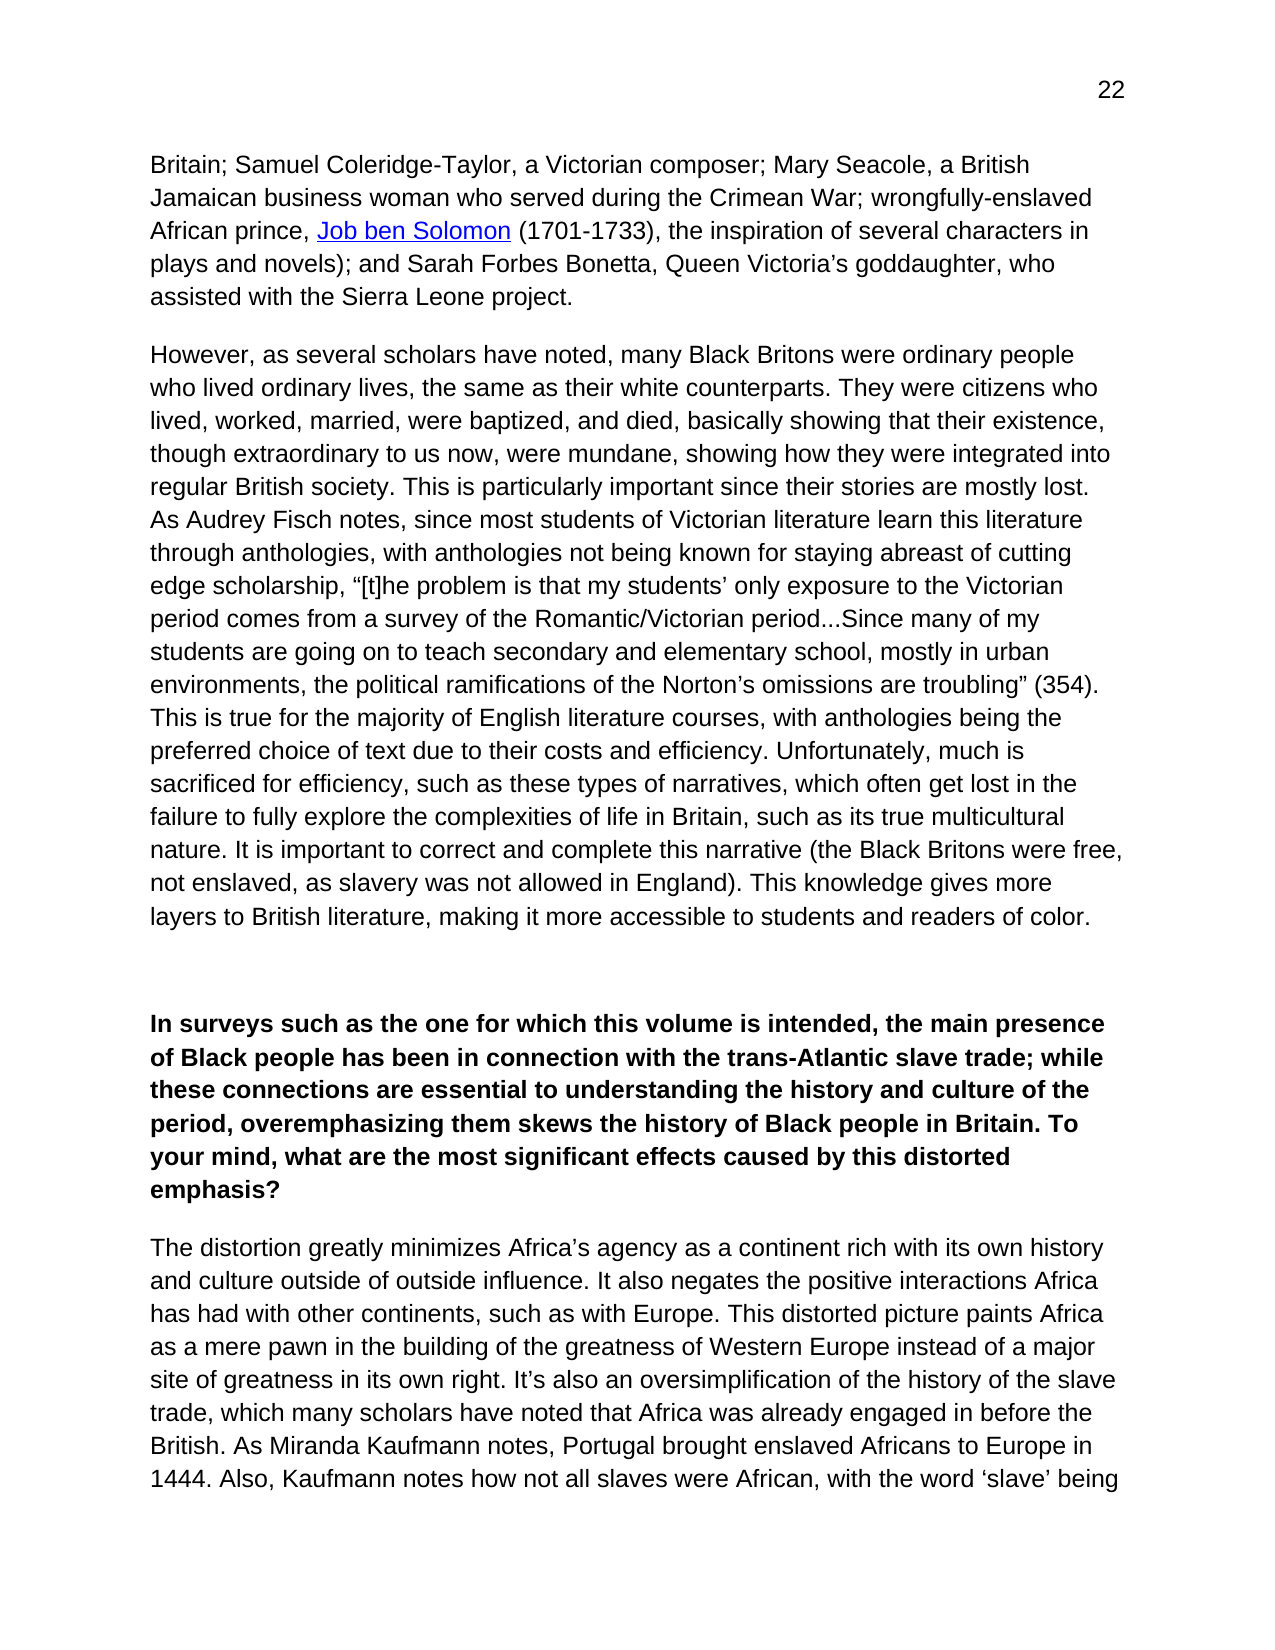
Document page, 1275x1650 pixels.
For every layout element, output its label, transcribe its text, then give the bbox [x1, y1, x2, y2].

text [150, 150, 1125, 311]
text In surveys such as the one for which this volume is intended, the main presence of Black people has been in connection with the trans-Atlantic slave trade; while these connections are essential to understanding the history and culture of the period, overemphasizing them skews the history of Black people in Britain. To your mind, what are the most significant effects caused by this distorted emphasis? [150, 1009, 1125, 1203]
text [150, 1233, 1125, 1492]
text However, as several scholars have noted, many Black Britons were ordinary people who lived ordinary lives, the same as their white counterparts. They were citizens who lived, worked, married, were baptized, and died, basically showing that their existence, though extraordinary to us now, were mundane, showing how they were integrated into regular British society. This is particularly important since their stories are mostly lost. As Audrey Fisch notes, since most students of Victorian literature learn this literature through anthologies, with anthologies not being known for staying abreast of cutting edge scholarship, “[t]he problem is that my students’ only exposure to the Victorian period comes from a survey of the Romantic/Victorian period...Since many of my students are going on to teach secondary and elementary school, mostly in urban environments, the political ramifications of the Norton’s omissions are troubling” (354). This is true for the majority of English literature courses, with anthologies being the preferred choice of text due to their costs and efficiency. Unfortunately, much is sacrificed for efficiency, such as these types of narratives, which often get lost in the failure to fully explore the complexities of life in Britain, such as its true multicultural nature. It is important to correct and complete this narrative (the Black Britons were free, not enslaved, as slavery was not allowed in England). This knowledge gives more layers to British literature, making it more accessible to students and readers of color. [150, 340, 1125, 930]
